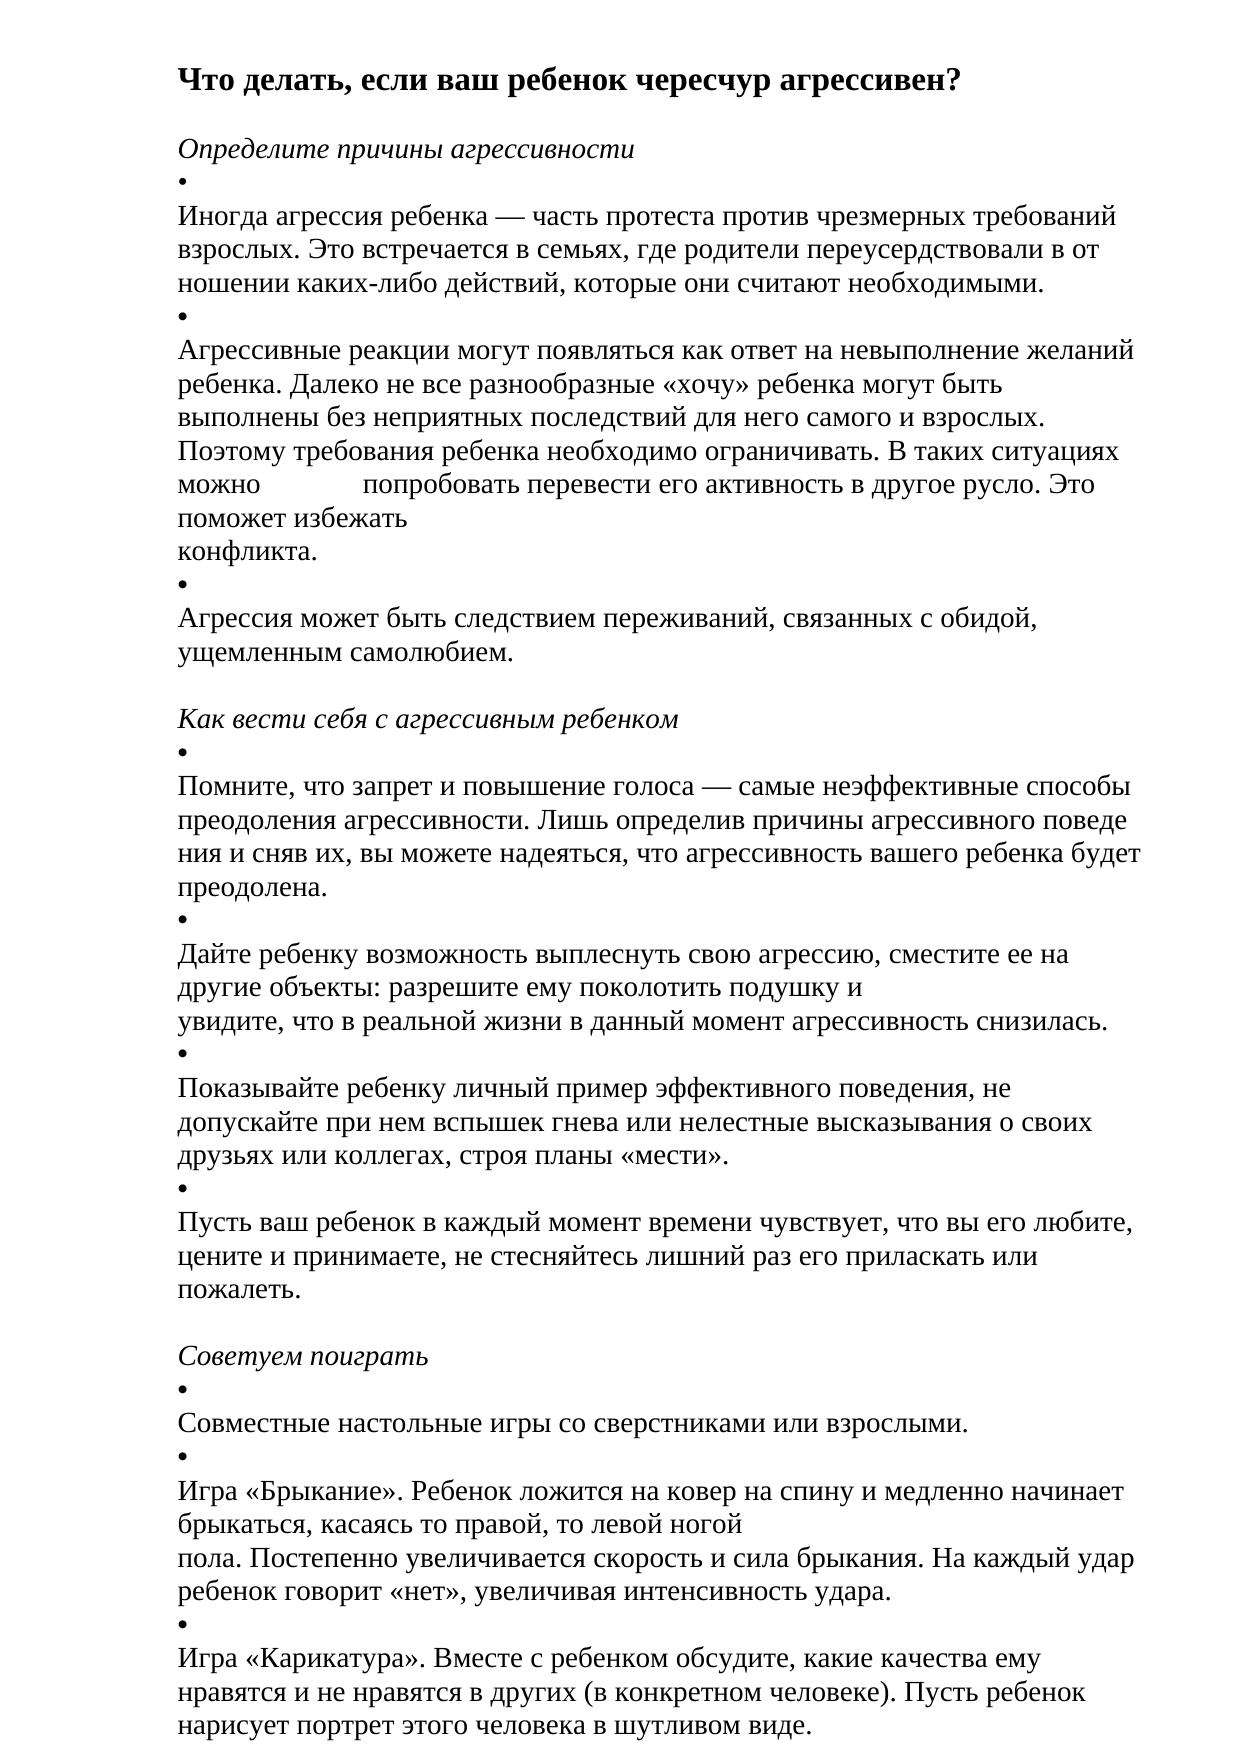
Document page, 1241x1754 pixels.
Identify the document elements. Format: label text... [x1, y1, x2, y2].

text Агрессивные реакции могут появляться как ответ на невыполнение желаний ребенка. Далеко не все разнообразные «хочу» ребенка могут быть выполнены без неприятных последствий для него самого и взрослых. Поэтому требования ребенка необходимо ограничивать. В таких ситуациях можно попробовать перевести его активность в другое русло. Это поможет избежать [177, 332, 1152, 533]
text • [177, 1439, 1152, 1473]
text • [177, 1372, 1152, 1406]
text • [177, 735, 1152, 768]
text ния и сняв их, вы можете надеяться, что агрессивность вашего ребенка будет преодолена. [177, 835, 1152, 902]
text Игра «Брыкание». Ребенок ложится на ковер на спину и медленно начинает брыкаться, касаясь то правой, то левой ногой [177, 1473, 1152, 1540]
text ношении каких-либо действий, которые они считают необходимыми. [177, 265, 1152, 299]
text Игра «Карикатура». Вместе с ребенком обсудите, какие качества ему нравятся и не нравятся в других (в конкретном человеке). Пусть ребенок нарисует портрет этого человека в шутливом виде. [177, 1640, 1152, 1741]
text • [177, 1171, 1152, 1204]
text • [177, 902, 1152, 936]
text конфликта. [177, 533, 1152, 567]
text Пусть ваш ребенок в каждый момент времени чувствует, что вы его любите, цените и принимаете, не стесняйтесь лишний раз его приласкать или пожалеть. [177, 1204, 1152, 1305]
text Что делать, если ваш ребенок чересчур агрессивен? [177, 59, 1152, 97]
text Помните, что запрет и повышение голоса — самые неэффективные способы преодоления агрессивности. Лишь определив причины агрессивного поведе [177, 768, 1152, 835]
text Как вести себя с агрессивным ребенком [177, 701, 1152, 735]
text • [177, 299, 1152, 332]
text • [177, 1607, 1152, 1640]
text • [177, 1037, 1152, 1070]
text • [177, 164, 1152, 198]
text Определите причины агрессивности [177, 131, 1152, 164]
text увидите, что в реальной жизни в данный момент агрессивность снизилась. [177, 1003, 1152, 1037]
text Иногда агрессия ребенка — часть протеста против чрезмерных требований взрослых. Это встречается в семьях, где родители переусердствовали в от [177, 198, 1152, 265]
text Агрессия может быть следствием переживаний, связанных с обидой, ущемленным самолюбием. [177, 601, 1152, 668]
text • [177, 567, 1152, 601]
text пола. Постепенно увеличивается скорость и сила брыкания. На каждый удар ребенок говорит «нет», увеличивая интенсивность удара. [177, 1540, 1152, 1607]
text Дайте ребенку возможность выплеснуть свою агрессию, сместите ее на другие объекты: разрешите ему поколотить подушку и [177, 936, 1152, 1003]
text Совместные настольные игры со сверстниками или взрослыми. [177, 1406, 1152, 1439]
text Советуем поиграть [177, 1338, 1152, 1372]
text Показывайте ребенку личный пример эффективного поведения, не допускайте при нем вспышек гнева или нелестные высказывания о своих друзьях или коллегах, строя планы «мести». [177, 1070, 1152, 1171]
